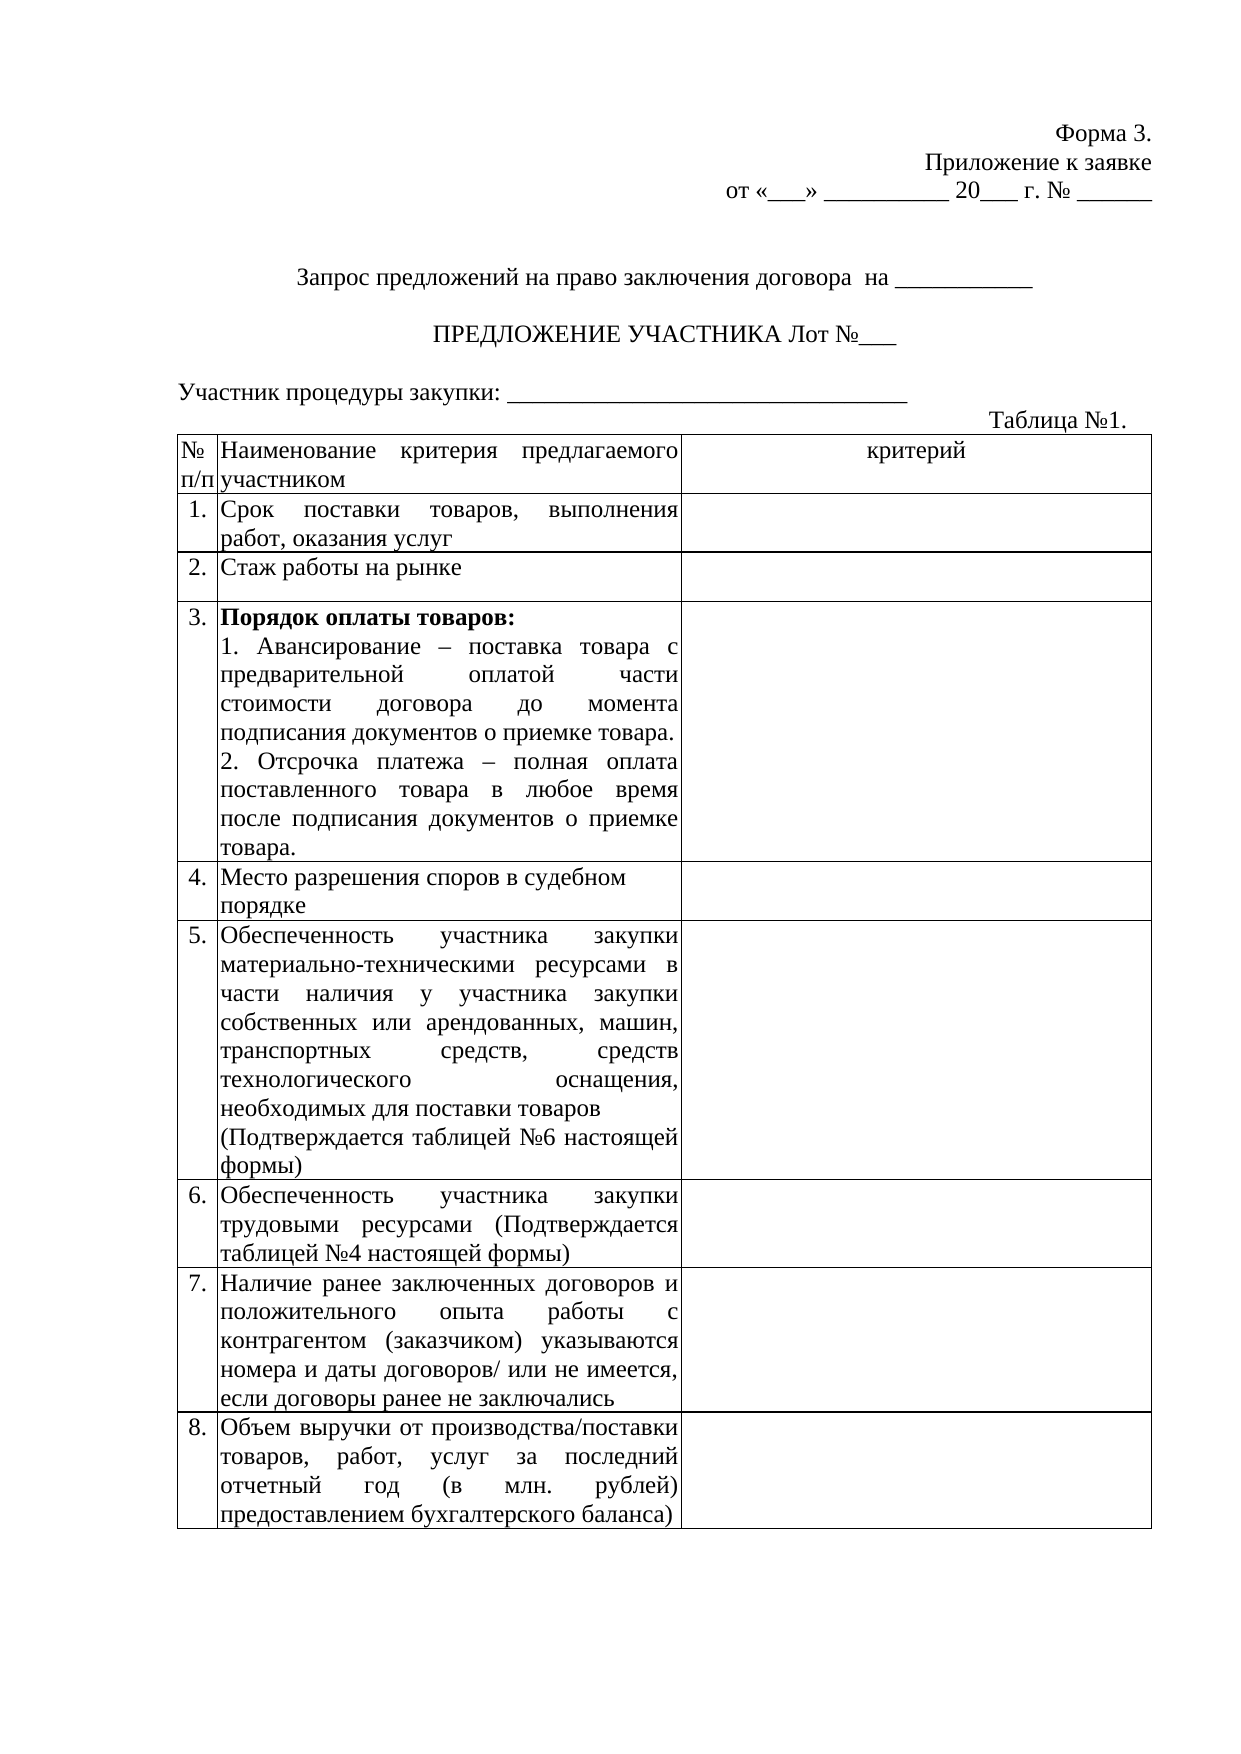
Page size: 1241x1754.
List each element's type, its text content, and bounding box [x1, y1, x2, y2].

table_cell [682, 1180, 1151, 1267]
table_header Наименование критерия предлагаемого участником [218, 435, 681, 493]
text Участник процедуры закупки: ________________________________ [177, 377, 1152, 406]
table_cell 8. [178, 1413, 217, 1527]
table_cell [682, 862, 1151, 919]
text Форма 3. [177, 118, 1152, 147]
table_cell [682, 1268, 1151, 1411]
table_cell [682, 494, 1151, 551]
subtitle ПРЕДЛОЖЕНИЕ УЧАСТНИКА Лот №___ [177, 319, 1152, 348]
table_cell 6. [178, 1180, 217, 1267]
table_cell Место разрешения споров в судебном порядке [306, 862, 681, 919]
table_cell [682, 602, 1151, 861]
table_cell Обеспеченность участника закупки материально-техническими ресурсами в части наличия у участника закупки собственных или арендованных, машин, транспортных средств, средств технологического оснащения, необходимых для поставки товаров (Подтверждается таблицей №6 настоящей формы) [302, 921, 681, 1179]
table_cell Наличие ранее заключенных договоров и положительного опыта работы с контрагентом (заказчиком) указываются номера и даты договоров/ или не имеется, если договоры ранее не заключались [218, 1268, 681, 1411]
text Приложение к заявке [177, 147, 1152, 176]
table_cell 4. [178, 862, 217, 919]
table_cell Срок поставки товаров, выполнения работ, оказания услуг [218, 494, 681, 551]
table_cell [682, 921, 1151, 1179]
text от «___» __________ 20___ г. № ______ [177, 176, 1152, 204]
table_cell Обеспеченность участника закупки трудовыми ресурсами (Подтверждается таблицей №4 настоящей формы) [570, 1180, 681, 1267]
table_cell [682, 553, 1151, 601]
table_cell 1. [178, 494, 217, 551]
table_cell 2. [178, 553, 217, 601]
table_cell 7. [178, 1268, 217, 1411]
table_cell [682, 1413, 1151, 1527]
table_header № п/п [178, 435, 217, 493]
table_cell Объем выручки от производства/поставки товаров, работ, услуг за последний отчетный год (в млн. рублей) предоставлением бухгалтерского баланса) [218, 1413, 681, 1527]
table_header критерий [682, 435, 1151, 493]
text Запрос предложений на право заключения договора на ___________ [177, 262, 1152, 291]
table_cell 3. [178, 602, 217, 861]
table_cell Стаж работы на рынке [218, 553, 681, 601]
text Таблица №1. [207, 406, 1152, 434]
table_cell Порядок оплаты товаров: 1. Авансирование – поставка товара с предварительной оплатой части стоимости договора до момента подписания документов о приемке товара. 2. Отсрочка платежа – полная оплата поставленного товара в любое время после подписания документов о приемке товара. [218, 602, 681, 861]
table_cell 5. [178, 921, 217, 1179]
